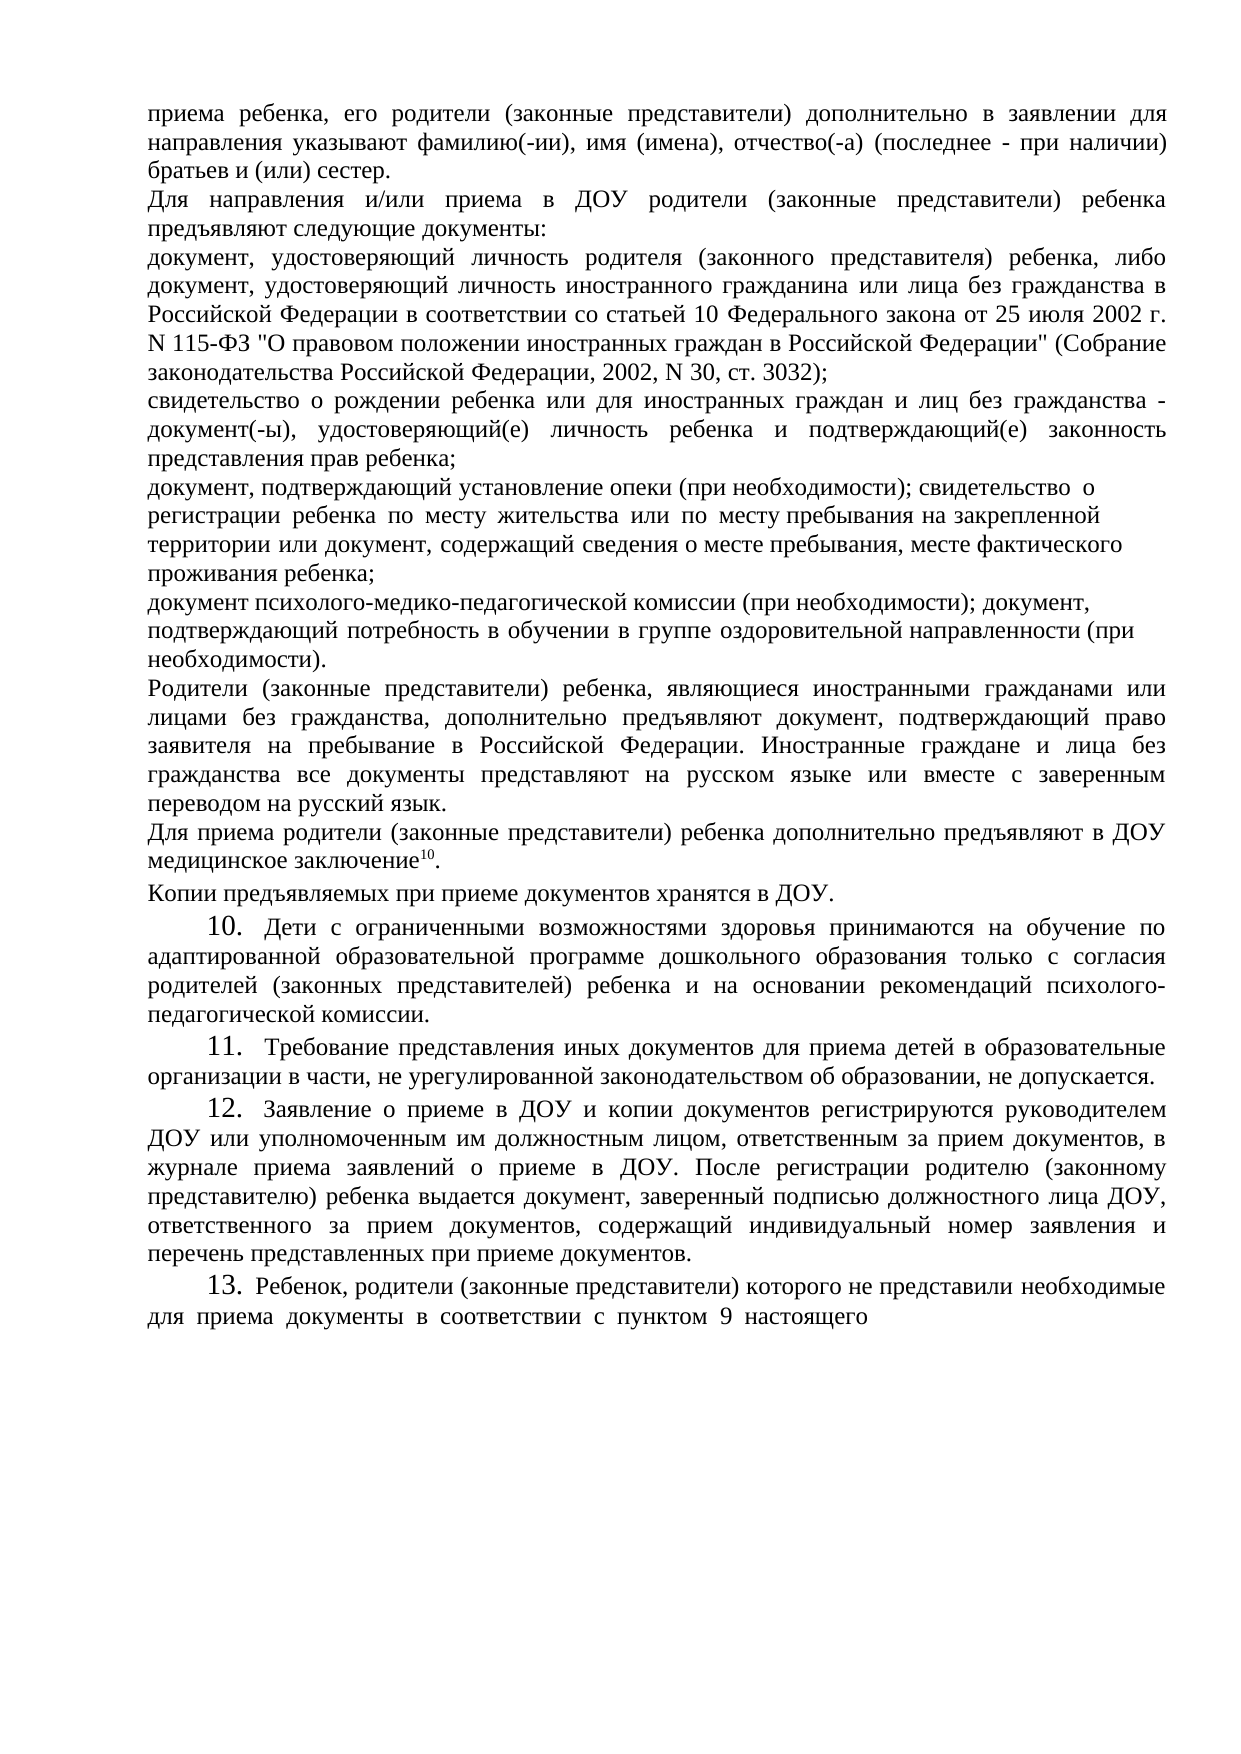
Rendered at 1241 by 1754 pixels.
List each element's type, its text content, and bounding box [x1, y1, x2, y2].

text документ, подтверждающий установление опеки (при необходимости); свидетельство о регистрации ребенка по месту жительства или по месту пребывания на закрепленной территории или документ, содержащий сведения о месте пребывания, месте фактического проживания ребенка; [147, 472, 1184, 587]
text Копии предъявляемых при приеме документов хранятся в ДОУ. [147, 874, 1184, 908]
text Для направления и/или приема в ДОУ родители (законные представители) ребенка предъявляют следующие документы: [147, 184, 1166, 242]
list Требование представления иных документов для приема детей в образовательные организации в части, не урегулированной законодательством об образовании, не допускается. [147, 1028, 1166, 1090]
text приема ребенка, его родители (законные представители) дополнительно в заявлении для направления указывают фамилию(-ии), имя (имена), отчество(-а) (последнее - при наличии) братьев и (или) сестер. [147, 98, 1167, 184]
list Заявление о приеме в ДОУ и копии документов регистрируются руководителем ДОУ или уполномоченным им должностным лицом, ответственным за прием документов, в журнале приема заявлений о приеме в ДОУ. После регистрации родителю (законному представителю) ребенка выдается документ, заверенный подписью должностного лица ДОУ, ответственного за прием документов, содержащий индивидуальный номер заявления и перечень представленных при приеме документов. [147, 1090, 1167, 1267]
text документ, удостоверяющий личность родителя (законного представителя) ребенка, либо документ, удостоверяющий личность иностранного гражданина или лица без гражданства в Российской Федерации в соответствии со статьей 10 Федерального закона от 25 июля 2002 г. N 115-ФЗ "О правовом положении иностранных граждан в Российской Федерации" (Собрание законодательства Российской Федерации, 2002, N 30, ст. 3032); [147, 242, 1167, 385]
list Дети с ограниченными возможностями здоровья принимаются на обучение по адаптированной образовательной программе дошкольного образования только с согласия родителей (законных представителей) ребенка и на основании рекомендаций психолого-педагогической комиссии. [147, 908, 1166, 1028]
text Для приема родители (законные представители) ребенка дополнительно предъявляют в ДОУ медицинское заключение10. [147, 817, 1165, 874]
text Родители (законные представители) ребенка, являющиеся иностранными гражданами или лицами без гражданства, дополнительно предъявляют документ, подтверждающий право заявителя на пребывание в Российской Федерации. Иностранные граждане и лица без гражданства все документы представляют на русском языке или вместе с заверенным переводом на русский язык. [147, 673, 1166, 817]
text документ психолого-медико-педагогической комиссии (при необходимости); документ, подтверждающий потребность в обучении в группе оздоровительной направленности (при необходимости). [147, 587, 1184, 673]
text свидетельство о рождении ребенка или для иностранных граждан и лиц без гражданства - документ(-ы), удостоверяющий(е) личность ребенка и подтверждающий(е) законность представления прав ребенка; [147, 386, 1167, 472]
list Ребенок, родители (законные представители) которого не представили необходимые для приема документы в соответствии с пунктом 9 настоящего [147, 1267, 1165, 1329]
